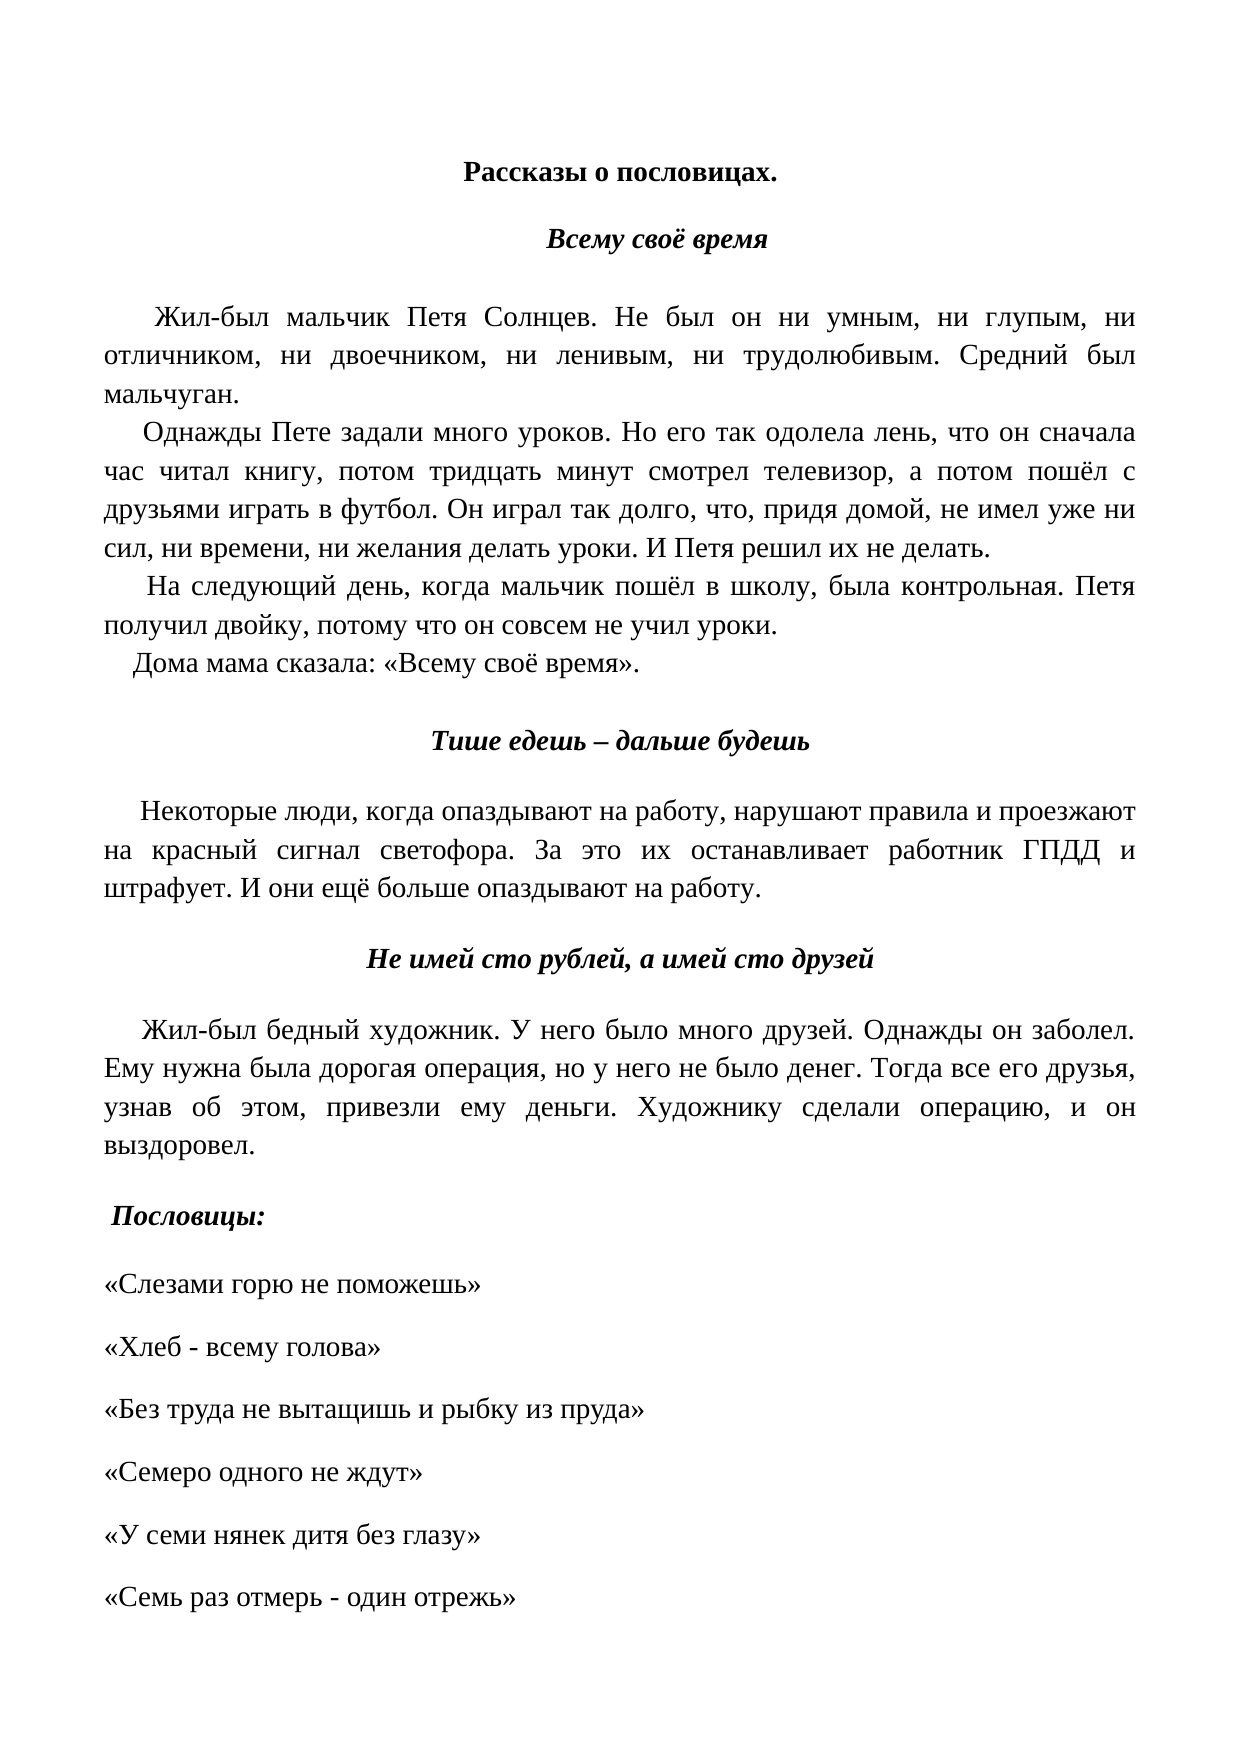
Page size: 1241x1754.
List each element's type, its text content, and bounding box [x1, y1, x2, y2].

text «У семи нянек дитя без глазу» [103, 1517, 1137, 1550]
text «Хлеб - всему голова» [103, 1329, 1137, 1362]
text «Слезами горю не поможешь» [103, 1266, 1137, 1299]
text «Семь раз отмерь - один отрежь» [103, 1579, 1137, 1613]
text Дома мама сказала: «Всему своё время». [103, 646, 1137, 679]
text Всему своё время [103, 222, 1137, 255]
text Тише едешь – дальше будешь [103, 723, 1137, 756]
text Некоторые люди, когда опаздывают на работу, нарушают правила и проезжают на красный сигнал светофора. За это их останавливает работник ГПДД и штрафует. И они ещё больше опаздывают на работу. [103, 793, 1137, 904]
text Рассказы о пословицах. [103, 154, 1137, 188]
text На следующий день, когда мальчик пошёл в школу, была контрольная. Петя получил двойку, потому что он совсем не учил уроки. [103, 568, 1137, 641]
text «Семеро одного не ждут» [103, 1454, 1137, 1488]
text Жил-был мальчик Петя Солнцев. Не был он ни умным, ни глупым, ни отличником, ни двоечником, ни ленивым, ни трудолюбивым. Средний был мальчуган. [103, 299, 1137, 409]
text Не имей сто рублей, а имей сто друзей [103, 941, 1137, 975]
text Пословицы: [103, 1198, 1137, 1232]
text Жил-был бедный художник. У него было много друзей. Однажды он заболел. Ему нужна была дорогая операция, но у него не было денег. Тогда все его друзья, узнав об этом, привезли ему деньги. Художнику сделали операцию, и он выздоровел. [103, 1012, 1137, 1161]
text «Без труда не вытащишь и рыбку из пруда» [103, 1391, 1137, 1425]
text Однажды Пете задали много уроков. Но его так одолела лень, что он сначала час читал книгу, потом тридцать минут смотрел телевизор, а потом пошёл с друзьями играть в футбол. Он играл так долго, что, придя домой, не имел уже ни сил, ни времени, ни желания делать уроки. И Петя решил их не делать. [103, 414, 1137, 563]
